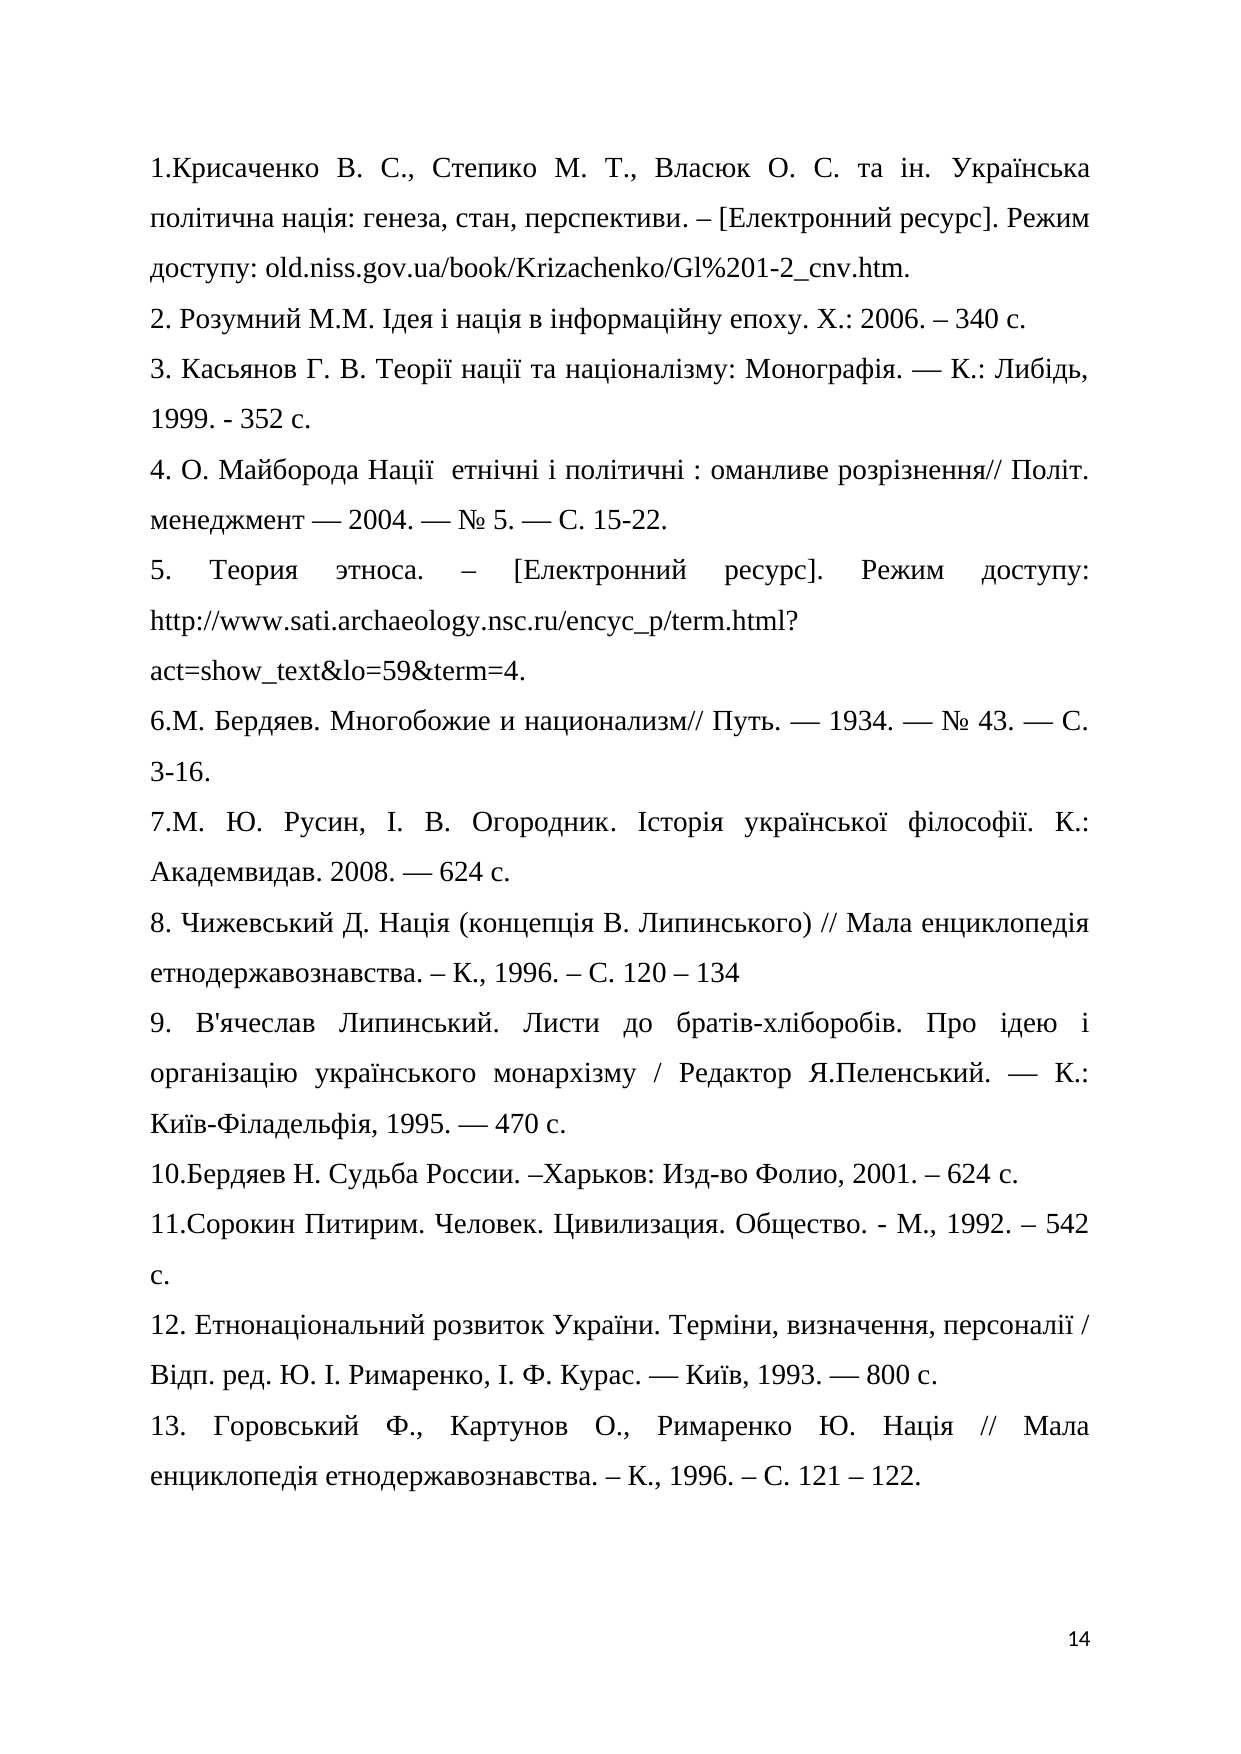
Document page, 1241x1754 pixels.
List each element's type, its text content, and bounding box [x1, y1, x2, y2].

text 6.М. Бердяев. Многобожие и национализм// Путь. — 1934. — № 43. — С. 3-16. [150, 703, 1090, 787]
text 7.М. Ю. Русин, І. В. Огородник. Історія української філософії. К.: Академвидав. 2008. — 624 с. [150, 804, 1090, 888]
text 12. Етнонаціональний розвиток України. Терміни, визначення, персоналії / Відп. ред. Ю. І. Римаренко, І. Ф. Курас. — Київ, 1993. — 800 с. [150, 1307, 1090, 1391]
text 10.Бердяев Н. Судьба России. –Харьков: Изд-во Фолио, 2001. – 624 с. [150, 1156, 1090, 1190]
text 9. В'ячеслав Липинський. Листи до братів-хліборобів. Про ідею і організацію українського монархізму / Редактор Я.Пеленський. — К.: Київ-Філадельфія, 1995. — 470 с. [150, 1005, 1090, 1139]
text 13. Горовський Ф., Картунов О., Римаренко Ю. Нація // Мала енциклопедія етнодержавознавства. – К., 1996. – С. 121 – 122. [150, 1408, 1090, 1492]
text 1.Крисаченко В. С., Степико М. Т., Власюк О. С. та ін. Українська політична нація: генеза, стан, перспективи. – [Електронний ресурс]. Режим доступу: old.niss.gov.ua/book/Krizachenko/Gl%201-2_cnv.htm. [150, 150, 1090, 284]
text 5. Теория этноса. – [Електронний ресурс]. Режим доступу: http://www.sati.archaeology.nsc.ru/encyc_p/term.html?act=show_text&lo=59&term=4. [150, 552, 1090, 687]
text 8. Чижевський Д. Нація (концепція В. Липинського) // Мала енциклопедія етнодержавознавства. – К., 1996. – С. 120 – 134 [150, 905, 1090, 988]
text 4. О. Майборода Нації етнічні і політичні : оманливе розрізнення// Політ. менеджмент — 2004. — № 5. — С. 15-22. [150, 452, 1090, 536]
text 3. Касьянов Г. В. Теорії нації та націоналізму: Монографія. — К.: Либідь, 1999. - 352 с. [150, 351, 1090, 435]
text 2. Розумний М.М. Ідея і нація в інформаційну епоху. Х.: 2006. – 340 с. [150, 301, 1090, 334]
text 11.Сорокин Питирим. Человек. Цивилизация. Общество. - М., 1992. – 542 с. [150, 1207, 1090, 1290]
